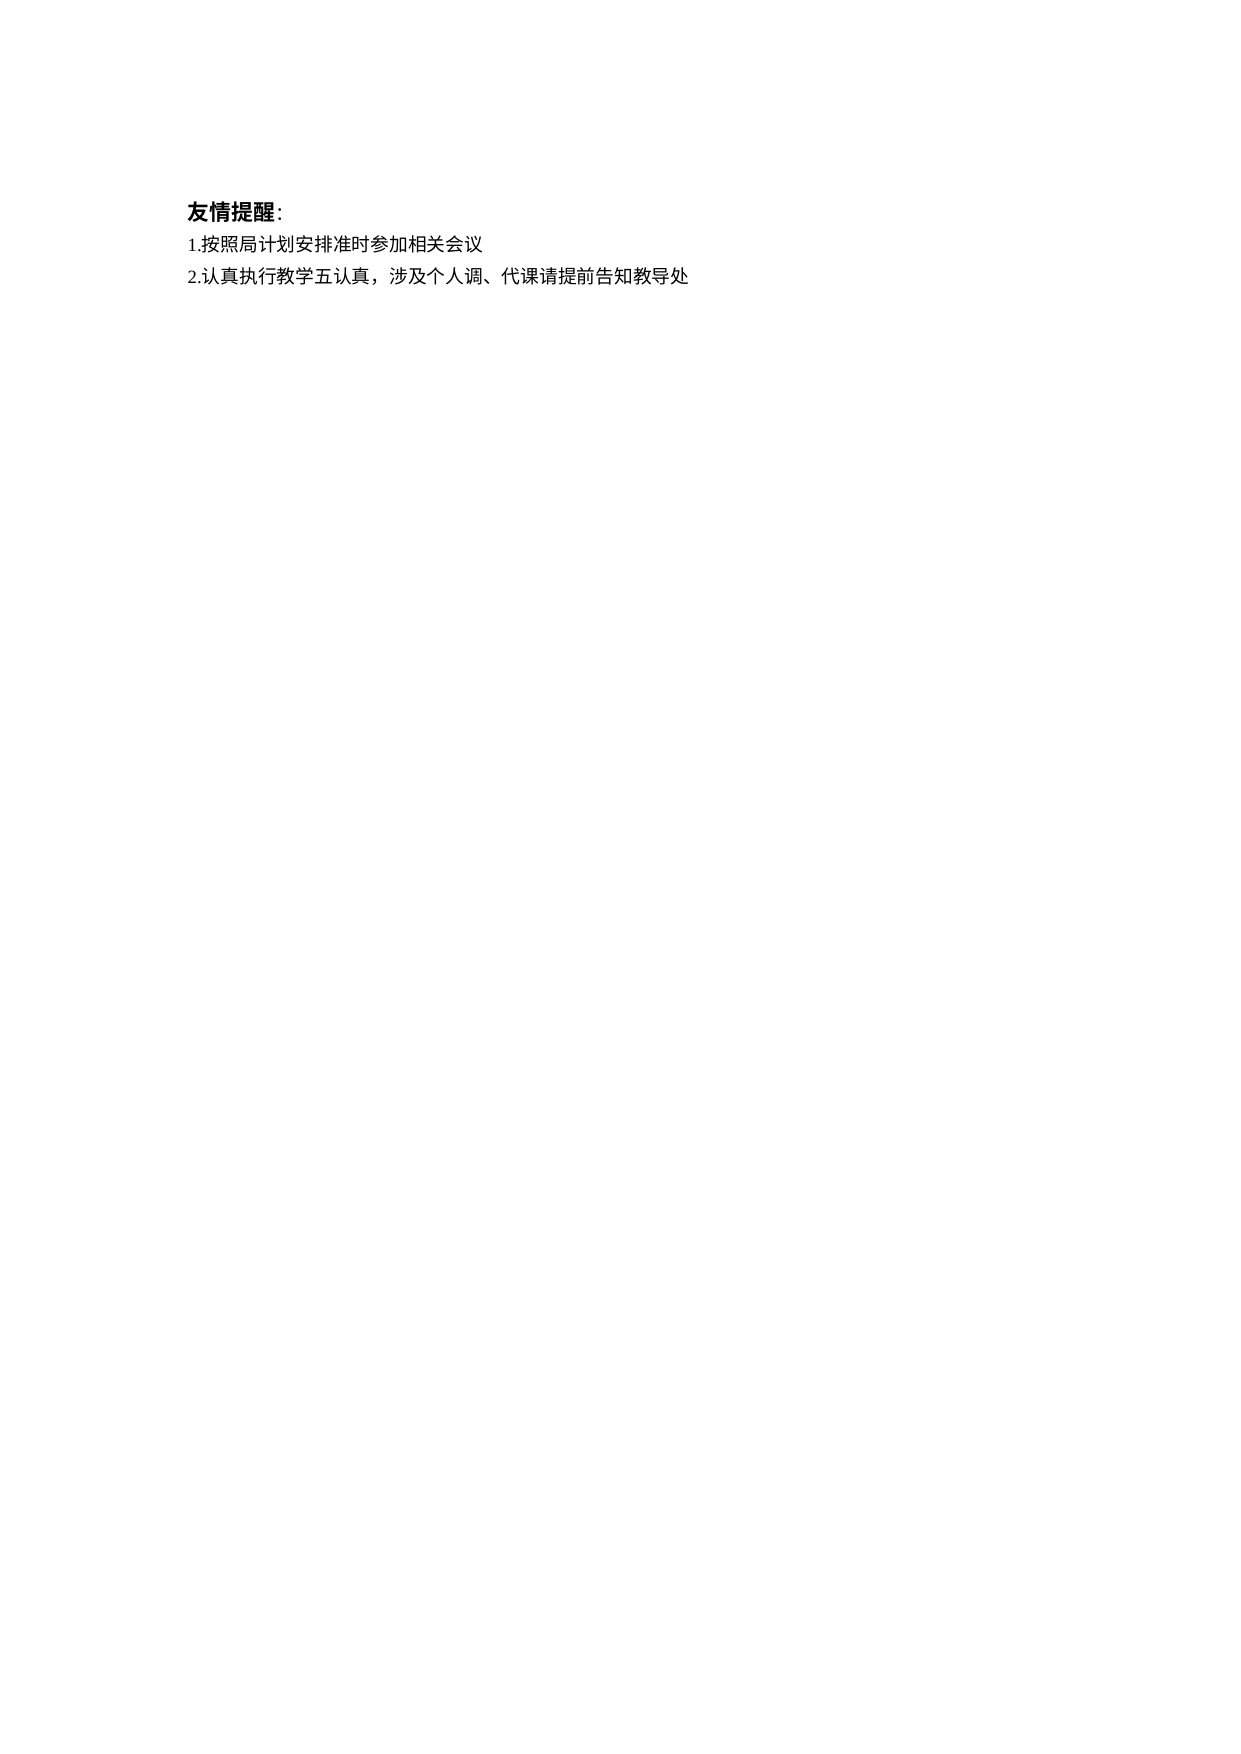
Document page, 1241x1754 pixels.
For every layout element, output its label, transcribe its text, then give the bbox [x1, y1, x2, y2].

text 2.认真执行教学五认真，涉及个人调、代课请提前告知教导处 [187, 259, 1053, 292]
text 1.按照局计划安排准时参加相关会议 [187, 227, 1053, 259]
text 友情提醒： [187, 194, 1053, 227]
